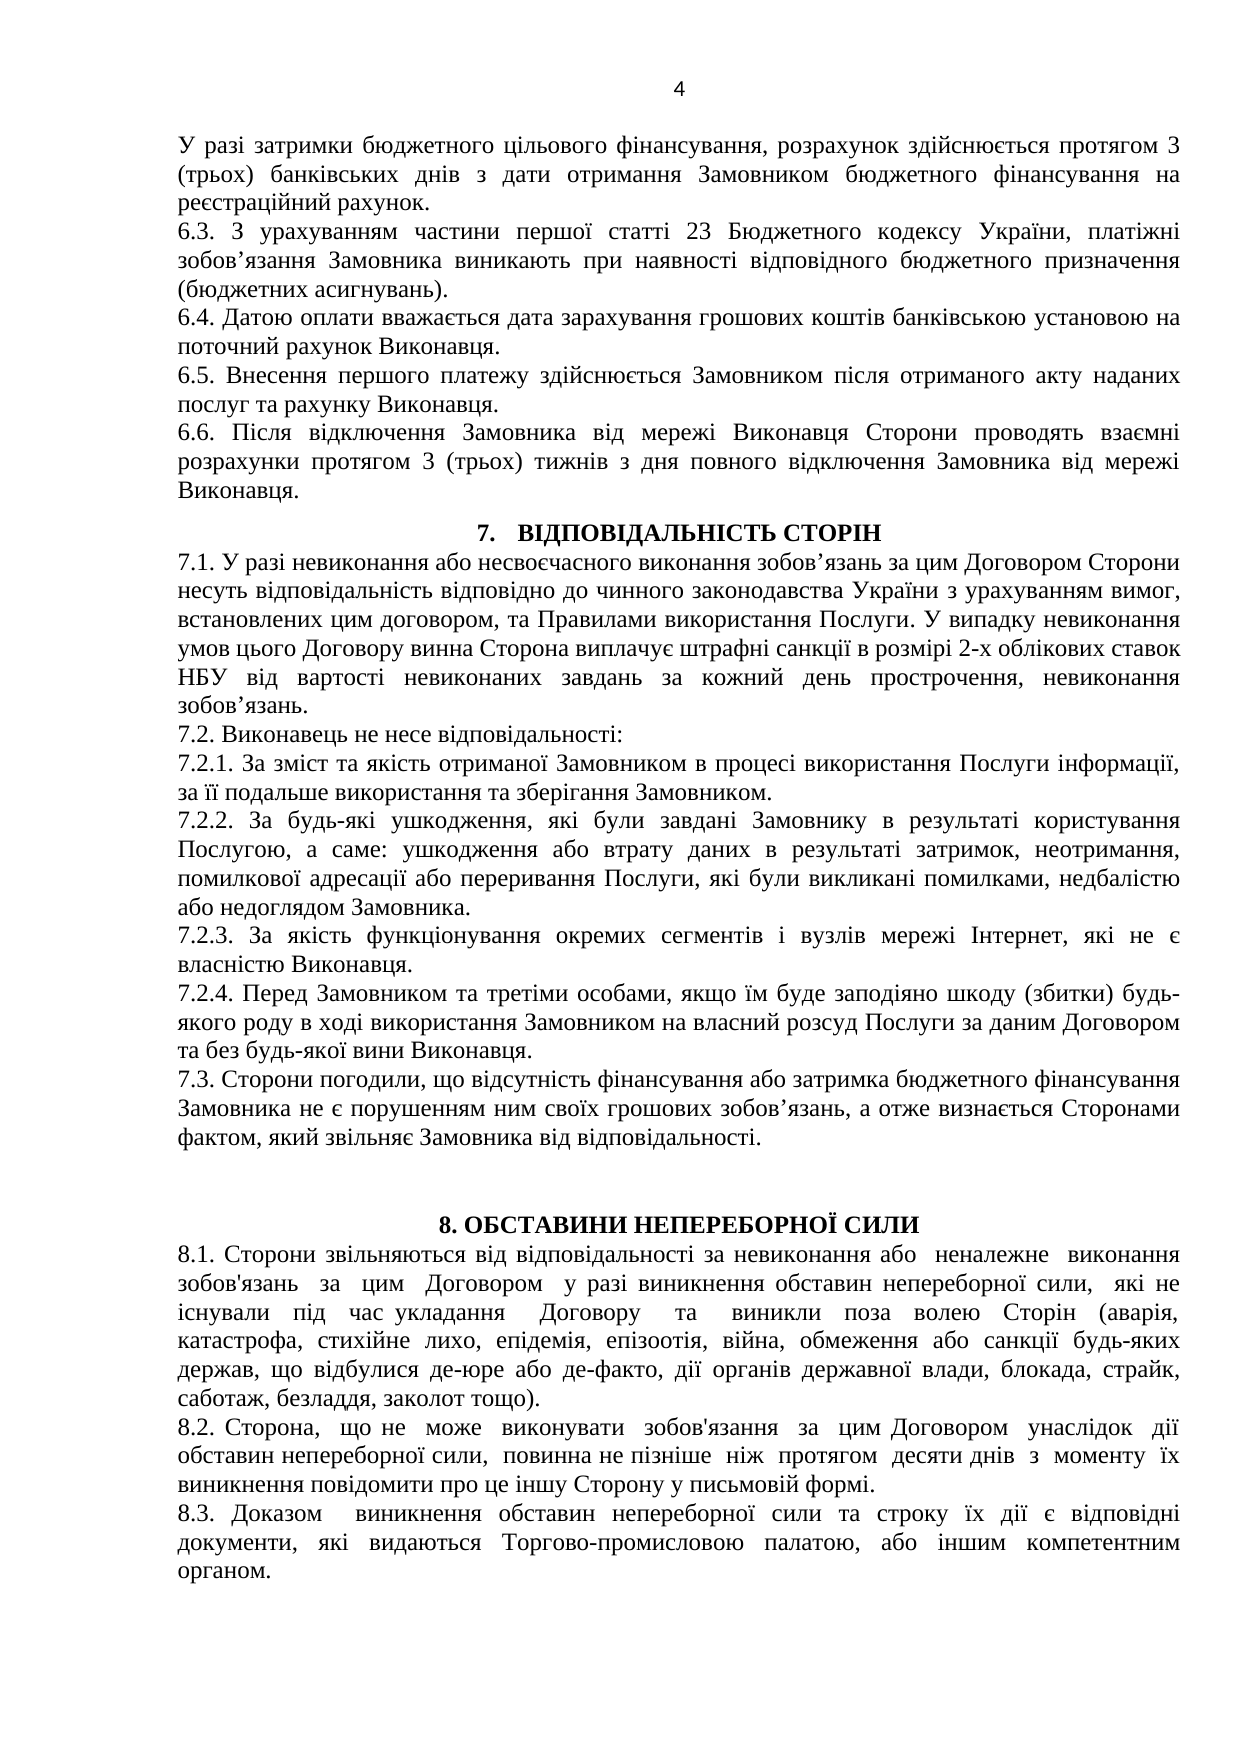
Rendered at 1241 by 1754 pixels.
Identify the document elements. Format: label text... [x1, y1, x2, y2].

text 7.3. Сторони погодили, що відсутність фінансування або затримка бюджетного фінансування Замовника не є порушенням ним своїх грошових зобов’язань, а отже визнається Сторонами фактом, який звільняє Замовника від відповідальності. [177, 1064, 1181, 1151]
list ВІДПОВІДАЛЬНІСТЬ СТОРІН [177, 518, 1181, 547]
text 7.2.2. За будь-які ушкодження, які були завдані Замовнику в результаті користування Послугою, а саме: ушкодження або втрату даних в результаті затримок, неотримання, помилкової адресації або переривання Послуги, які були викликані помилками, недбалістю або недоглядом Замовника. [177, 806, 1181, 921]
text 7.2.1. За зміст та якість отриманої Замовником в процесі використання Послуги інформації, за її подальше використання та зберігання Замовником. [177, 748, 1181, 806]
text 7.2.3. За якість функціонування окремих сегментів і вузлів мережі Інтернет, які не є власністю Виконавця. [177, 921, 1181, 978]
text 7.2. Виконавець не несе відповідальності: [177, 719, 1181, 748]
text 8.2. Сторона, що не може виконувати зобов'язання за цим Договором унаслідок дії обставин непереборної сили, повинна не пізніше ніж протягом десяти днів з моменту їх виникнення повідомити про це іншу Сторону у письмовій формі. [177, 1412, 1181, 1498]
text У разі затримки бюджетного цільового фінансування, розрахунок здійснюється протягом 3 (трьох) банківських днів з дати отримання Замовником бюджетного фінансування на реєстраційний рахунок. [177, 130, 1181, 216]
text 6.5. Внесення першого платежу здійснюється Замовником після отриманого акту наданих послуг та рахунку Виконавця. [177, 360, 1181, 417]
text 6.4. Датою оплати вважається дата зарахування грошових коштів банківською установою на поточний рахунок Виконавця. [177, 302, 1181, 360]
text 8.3. Доказом виникнення обставин непереборної сили та строку їх дії є відповідні документи, які видаються Торгово-промисловою палатою, або іншим компетентним органом. [177, 1498, 1181, 1584]
text 6.3. З урахуванням частини першої статті 23 Бюджетного кодексу України, платіжні зобов’язання Замовника виникають при наявності відповідного бюджетного призначення (бюджетних асигнувань). [177, 216, 1181, 302]
text 8. ОБСТАВИНИ НЕПЕРЕБОРНОЇ СИЛИ [177, 1210, 1181, 1239]
text 8.1. Сторони звільняються від відповідальності за невиконання або неналежне виконання зобов'язань за цим Договором у разі виникнення обставин непереборної сили, які не існували під час укладання Договору та виникли поза волею Сторін (аварія, катастрофа, стихійне лихо, епідемія, епізоотія, війна, обмеження або санкції будь-яких держав, що відбулися де-юре або де-факто, дії органів державної влади, блокада, страйк, саботаж, безладдя, заколот тощо). [177, 1239, 1181, 1412]
text 7.2.4. Перед Замовником та третіми особами, якщо їм буде заподіяно шкоду (збитки) будь-якого роду в ході використання Замовником на власний розсуд Послуги за даним Договором та без будь-якої вини Виконавця. [177, 978, 1181, 1064]
text 7.1. У разі невиконання або несвоєчасного виконання зобов’язань за цим Договором Сторони несуть відповідальність відповідно до чинного законодавства України з урахуванням вимог, встановлених цим договором, та Правилами використання Послуги. У випадку невиконання умов цього Договору винна Сторона виплачує штрафні санкції в розмірі 2-х облікових ставок НБУ від вартості невиконаних завдань за кожний день прострочення, невиконання зобов’язань. [177, 547, 1181, 719]
text 6.6. Після відключення Замовника від мережі Виконавця Сторони проводять взаємні розрахунки протягом 3 (трьох) тижнів з дня повного відключення Замовника від мережі Виконавця. [177, 417, 1181, 504]
